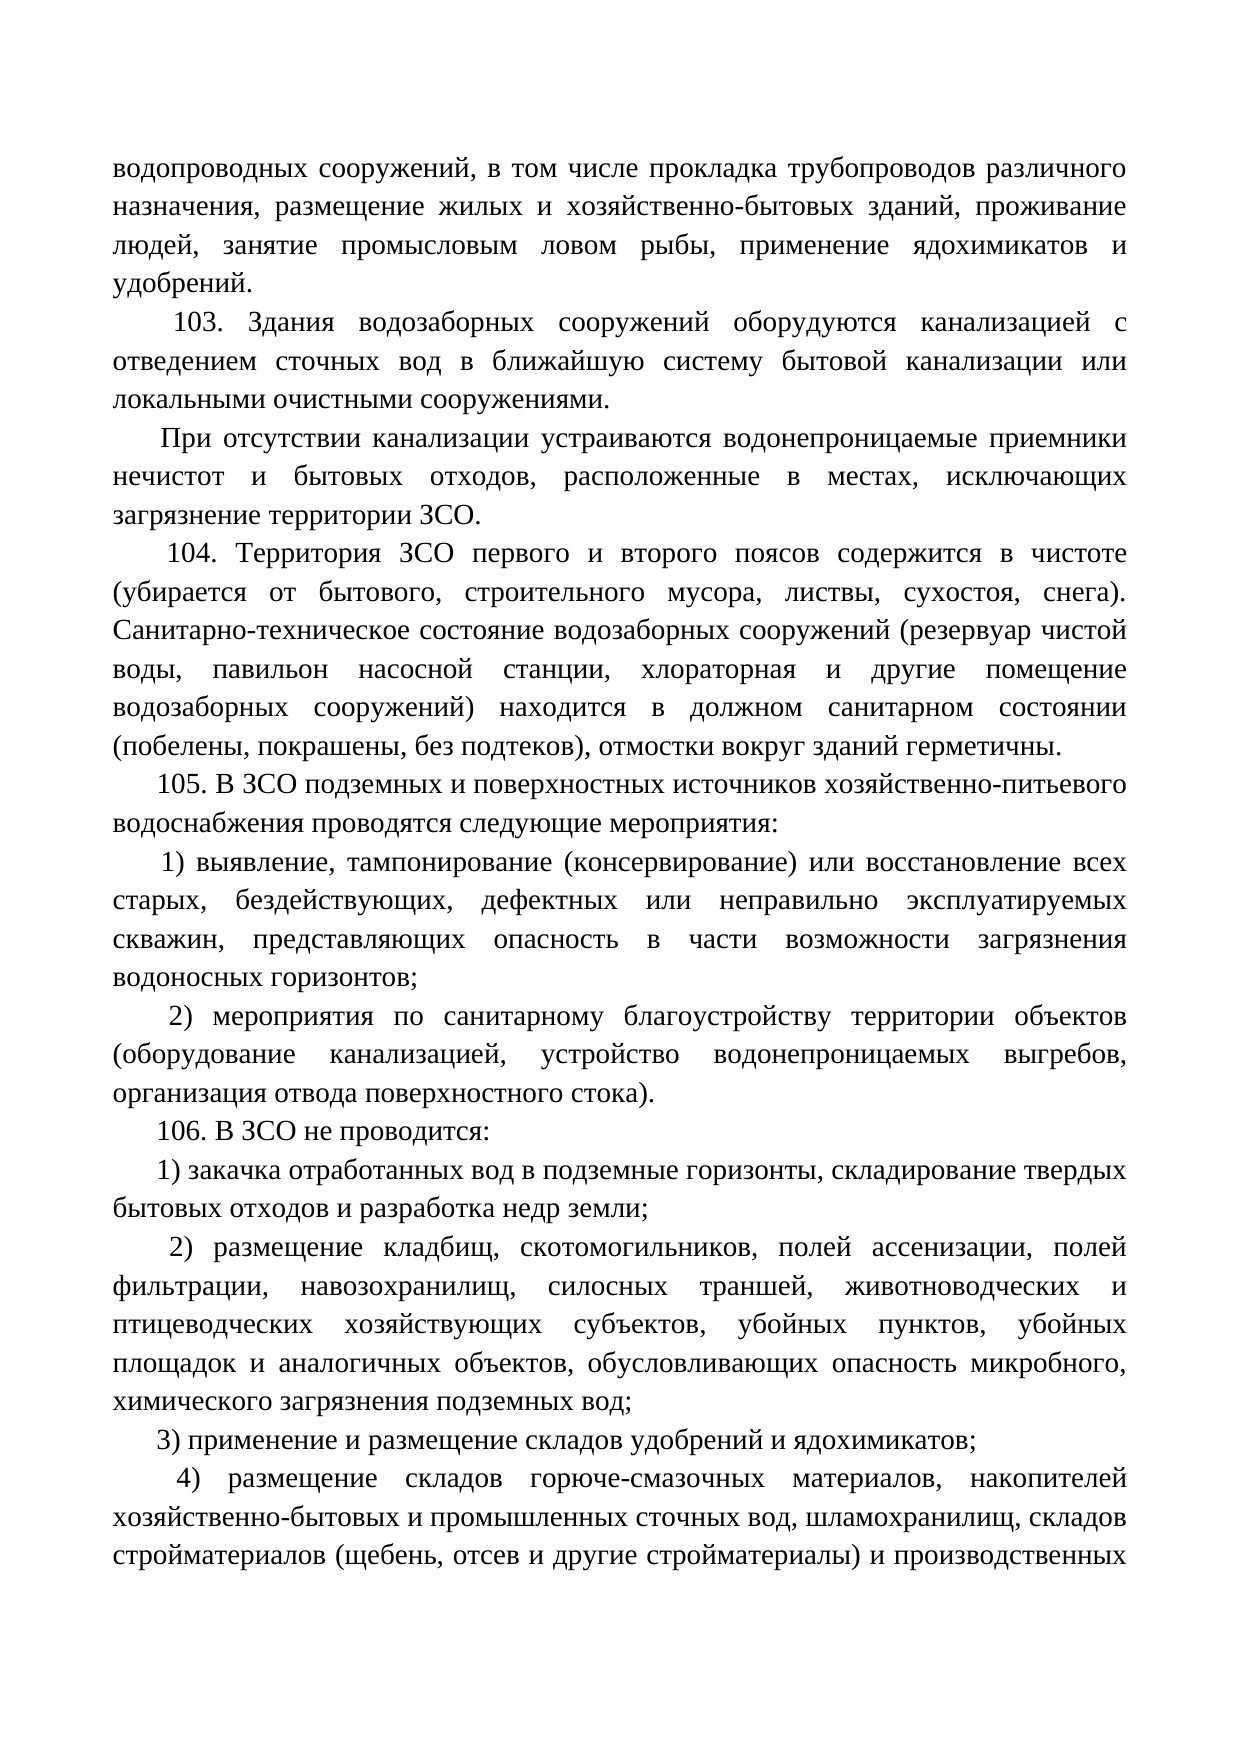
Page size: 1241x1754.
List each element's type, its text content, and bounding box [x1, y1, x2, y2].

text 3) применение и размещение складов удобрений и ядохимикатов; [112, 1422, 1128, 1455]
text 103. Здания водозаборных сооружений оборудуются канализацией с отведением сточных вод в ближайшую систему бытовой канализации или локальными очистными сооружениями. [112, 304, 1128, 415]
text 105. В ЗСО подземных и поверхностных источников хозяйственно-питьевого водоснабжения проводятся следующие мероприятия: [112, 767, 1128, 839]
text 1) выявление, тампонирование (консервирование) или восстановление всех старых, бездействующих, дефектных или неправильно эксплуатируемых скважин, представляющих опасность в части возможности загрязнения водоносных горизонтов; [112, 844, 1128, 993]
text 106. В ЗСО не проводится: [112, 1113, 1128, 1147]
text 104. Территория ЗСО первого и второго поясов содержится в чистоте (убирается от бытового, строительного мусора, листвы, сухостоя, снега). Санитарно-техническое состояние водозаборных сооружений (резервуар чистой воды, павильон насосной станции, хлораторная и другие помещение водозаборных сооружений) находится в должном санитарном состоянии (побелены, покрашены, без подтеков), отмостки вокруг зданий герметичны. [112, 535, 1128, 762]
text 2) мероприятия по санитарному благоустройству территории объектов (оборудование канализацией, устройство водонепроницаемых выгребов, организация отвода поверхностного стока). [112, 998, 1128, 1108]
text 1) закачка отработанных вод в подземные горизонты, складирование твердых бытовых отходов и разработка недр земли; [112, 1152, 1128, 1224]
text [112, 1460, 1128, 1571]
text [112, 150, 1128, 299]
text 2) размещение кладбищ, скотомогильников, полей ассенизации, полей фильтрации, навозохранилищ, силосных траншей, животноводческих и птицеводческих хозяйствующих субъектов, убойных пунктов, убойных площадок и аналогичных объектов, обусловливающих опасность микробного, химического загрязнения подземных вод; [112, 1229, 1128, 1417]
text При отсутствии канализации устраиваются водонепроницаемые приемники нечистот и бытовых отходов, расположенные в местах, исключающих загрязнение территории ЗСО. [112, 420, 1128, 530]
